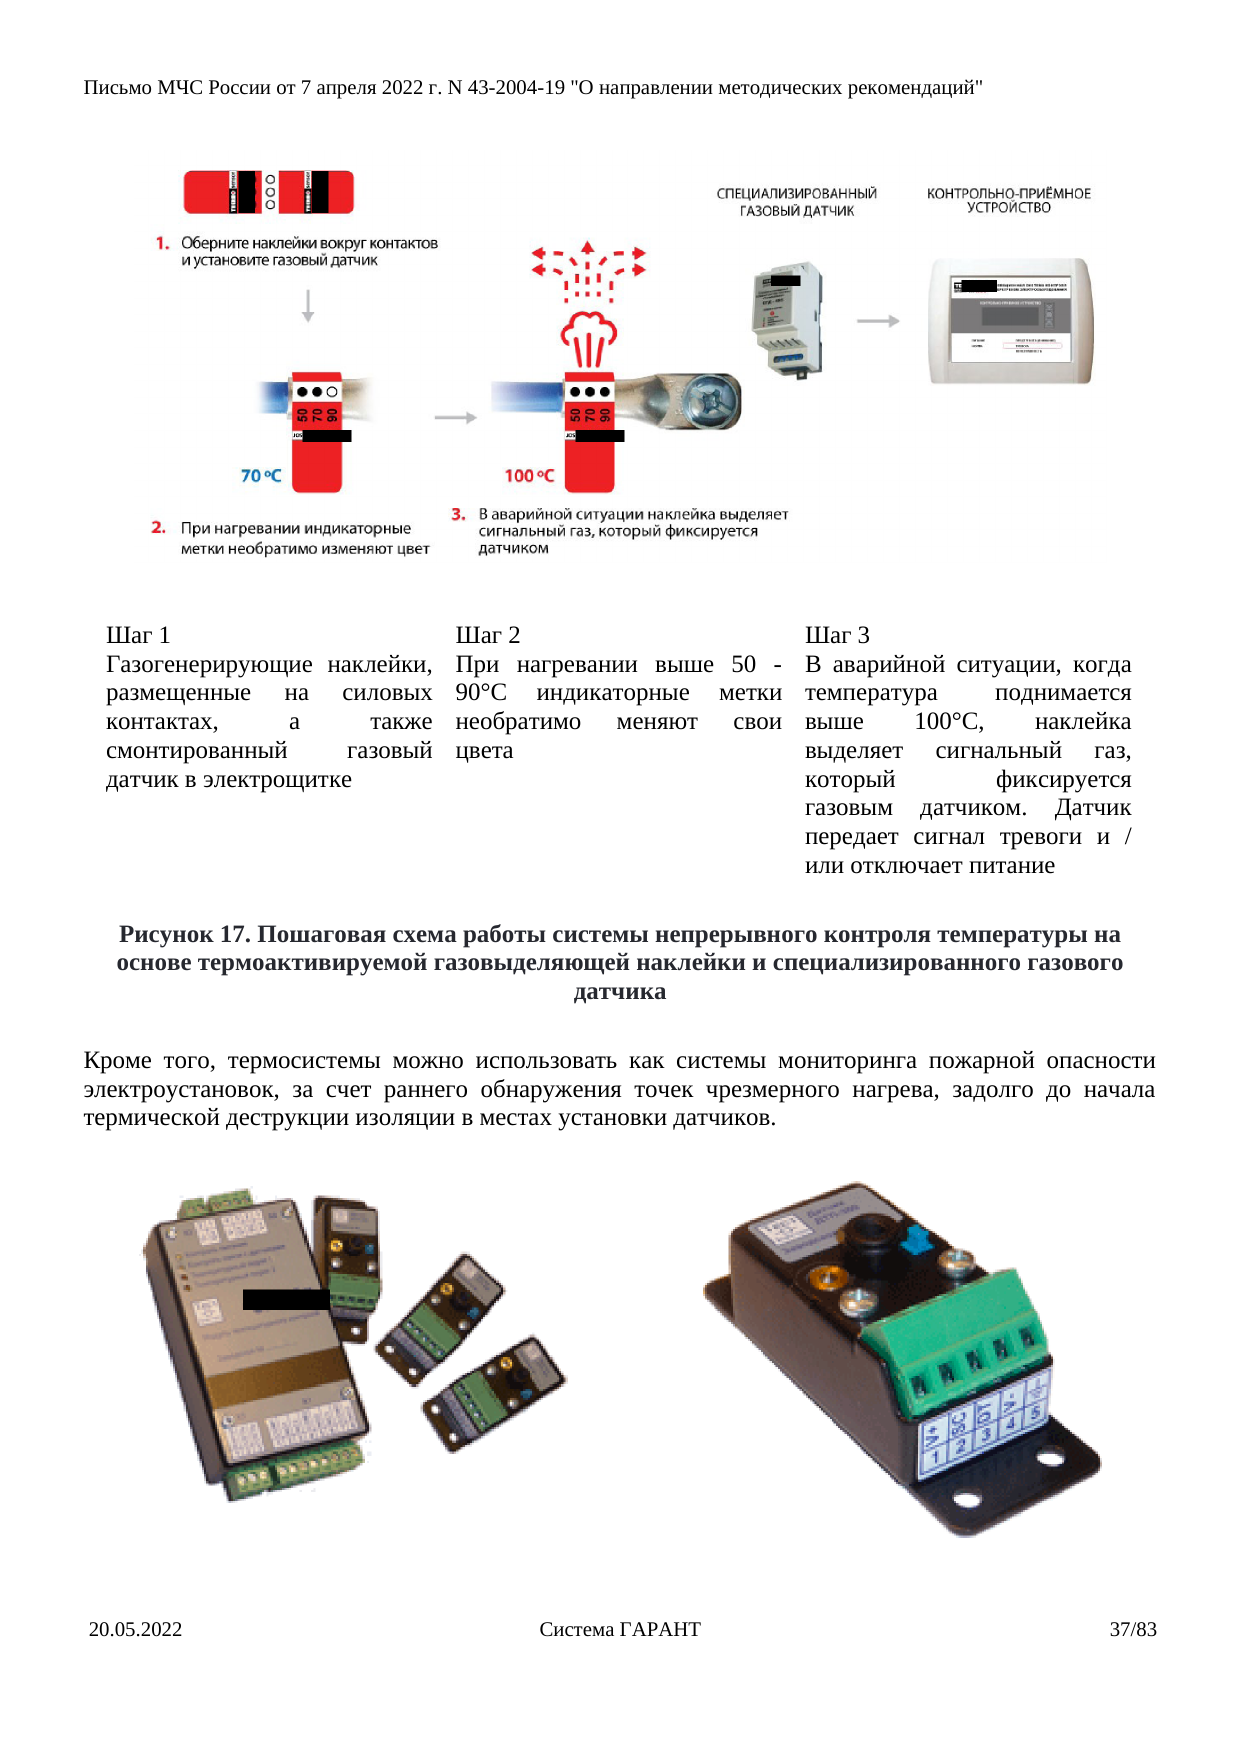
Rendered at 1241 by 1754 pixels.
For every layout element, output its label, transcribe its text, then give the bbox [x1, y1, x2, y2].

picture [132, 1160, 1108, 1542]
text Рисунок 17. Пошаговая схема работы системы непрерывного контроля температуры на основе термоактивируемой газовыделяющей наклейки и специализированного газового датчика [83, 919, 1157, 1005]
table_header Шаг 2 При нагревании выше 50 - 90°C индикаторные метки необратимо меняют свои цвета [444, 620, 793, 879]
picture [133, 150, 1107, 563]
table_header Шаг 1 Газогенерирующие наклейки, размещенные на силовых контактах, а также смонтированный газовый датчик в электрощитке [95, 620, 444, 879]
table_header Шаг 3 В аварийной ситуации, когда температура поднимается выше 100°C, наклейка выделяет сигнальный газ, который фиксируется газовым датчиком. Датчик передает сигнал тревоги и / или отключает питание [794, 620, 1143, 879]
text Кроме того, термосистемы можно использовать как системы мониторинга пожарной опасности электроустановок, за счет раннего обнаружения точек чрезмерного нагрева, задолго до начала термической деструкции изоляции в местах установки датчиков. [83, 1045, 1157, 1131]
